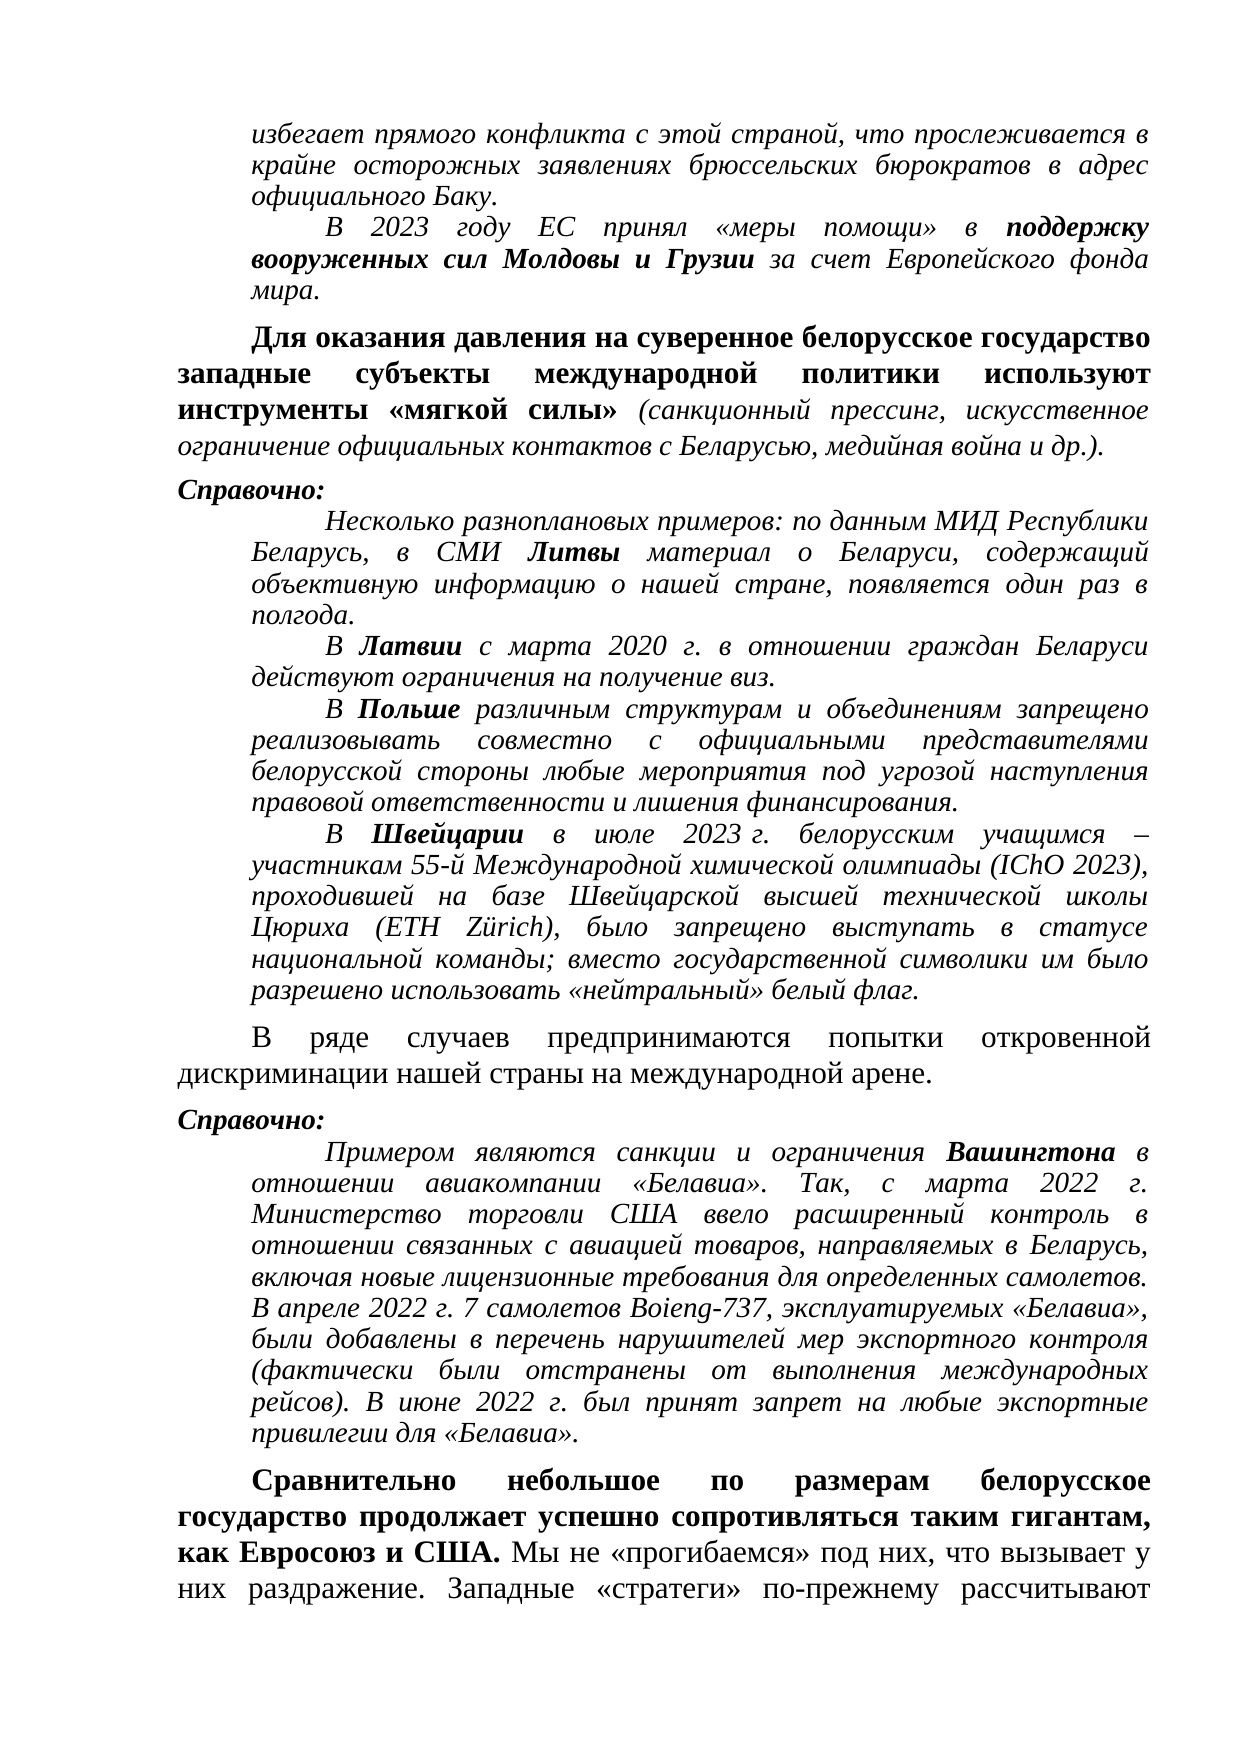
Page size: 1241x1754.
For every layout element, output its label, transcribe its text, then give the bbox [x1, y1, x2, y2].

text В 2023 году ЕС принял «меры помощи» в поддержку вооруженных сил Молдовы и Грузии за счет Европейского фонда мира. [251, 212, 1152, 306]
text В Швейцарии в июле 2023 г. белорусским учащимся – участникам 55-й Международной химической олимпиады (IChO 2023), проходившей на базе Швейцарской высшей технической школы Цюриха (ETH Zürich), было запрещено выступать в статусе национальной команды; вместо государственной символики им было разрешено использовать «нейтральный» белый флаг. [251, 818, 1152, 1006]
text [251, 118, 1152, 212]
text Справочно: [177, 1102, 1152, 1136]
text В Польше различным структурам и объединениям запрещено реализовывать совместно с официальными представителями белорусской стороны любые мероприятия под угрозой наступления правовой ответственности и лишения финансирования. [251, 693, 1152, 818]
text В ряде случаев предпринимаются попытки откровенной дискриминации нашей страны на международной арене. [177, 1018, 1152, 1090]
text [177, 1461, 1152, 1605]
text Для оказания давления на суверенное белорусское государство западные субъекты международной политики используют инструменты «мягкой силы» (санкционный прессинг, искусственное ограничение официальных контактов с Беларусью, медийная война и др.). [177, 318, 1152, 462]
text В Латвии с марта 2020 г. в отношении граждан Беларуси действуют ограничения на получение виз. [251, 631, 1152, 693]
text Справочно: [177, 474, 1152, 506]
text Несколько разноплановых примеров: по данным МИД Республики Беларусь, в СМИ Литвы материал о Беларуси, содержащий объективную информацию о нашей стране, появляется один раз в полгода. [251, 506, 1152, 631]
text Примером являются санкции и ограничения Вашингтона в отношении авиакомпании «Белавиа». Так, с марта 2022 г. Министерство торговли США ввело расширенный контроль в отношении связанных с авиацией товаров, направляемых в Беларусь, включая новые лицензионные требования для определенных самолетов. В апреле 2022 г. 7 самолетов Boieng-737, эксплуатируемых «Белавиа», были добавлены в перечень нарушителей мер экспортного контроля (фактически были отстранены от выполнения международных рейсов). В июне 2022 г. был принят запрет на любые экспортные привилегии для «Белавиа». [251, 1136, 1152, 1448]
